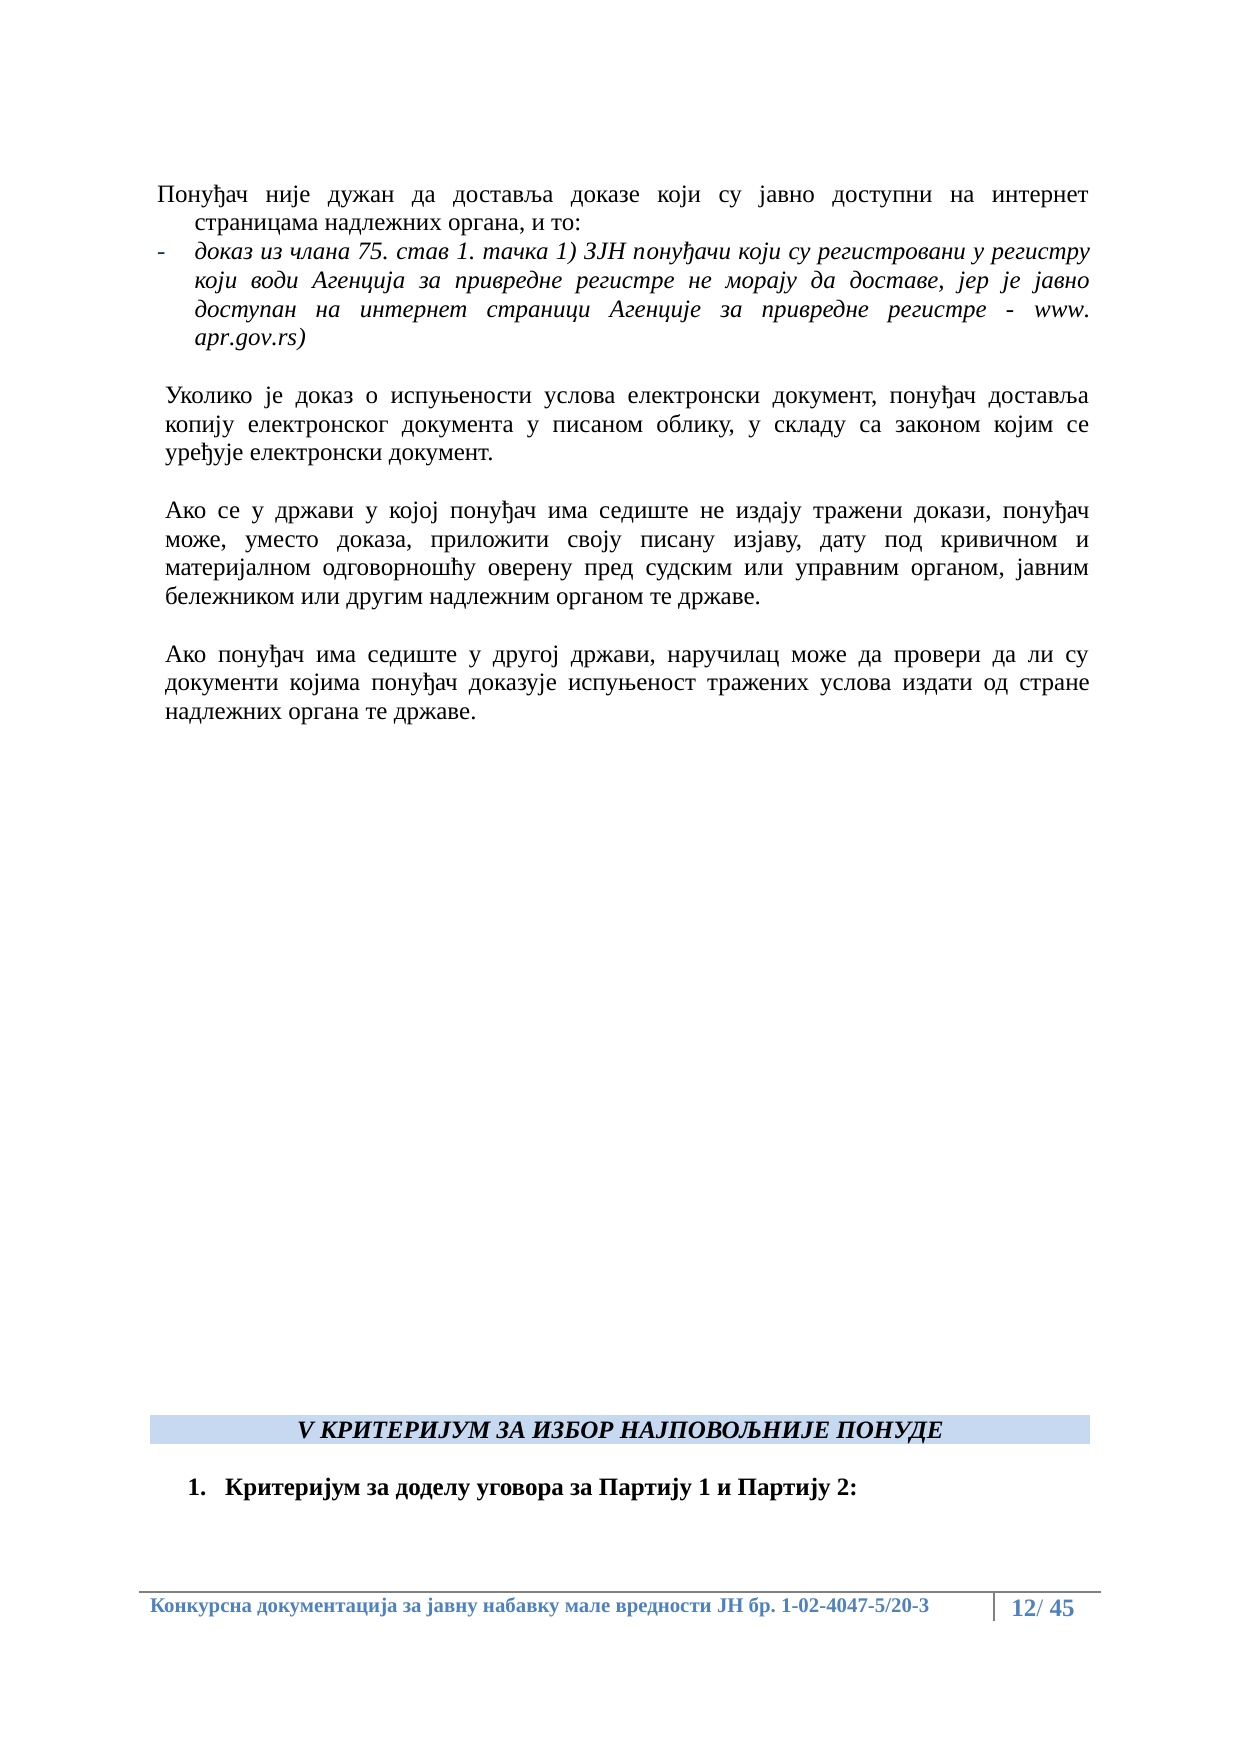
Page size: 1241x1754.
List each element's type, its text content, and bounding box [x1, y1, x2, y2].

list Уколико је доказ о испуњености услова електронски документ, понуђач доставља копију електронског документа у писаном облику, у складу са законом којим се уређује електронски документ. [165, 380, 1090, 466]
list Понуђач није дужан да доставља доказе који су јавно доступни на интернет страницама надлежних органа, и то: [157, 179, 1090, 236]
list доказ из члана 75. став 1. тачка 1) ЗЈН понуђачи који су регистровани у регистру који води Агенција за привредне регистре не морају да доставе, јер је јавно доступан на интернет страници Агенције за привредне регистре - www. apr.gov.rs) [157, 236, 1090, 351]
list Критеријум за доделу уговора за Партију 1 и Партију 2: [187, 1472, 1090, 1501]
list Ако се у држави у којој понуђач има седиште не издају тражени докази, понуђач може, уместо доказа, приложити своју писану изјаву, дату под кривичном и материјалном одговорношћу оверену пред судским или управним органом, јавним бележником или другим надлежним органом те државе. [165, 495, 1090, 610]
list V КРИТЕРИЈУМ ЗА ИЗБОР НАЈПОВОЉНИЈЕ ПОНУДЕ [150, 1415, 1090, 1444]
list Ако понуђач има седиште у другој држави, наручилац може да провери да ли су документи којима понуђач доказује испуњеност тражених услова издати од стране надлежних органа те државе. [165, 639, 1090, 725]
